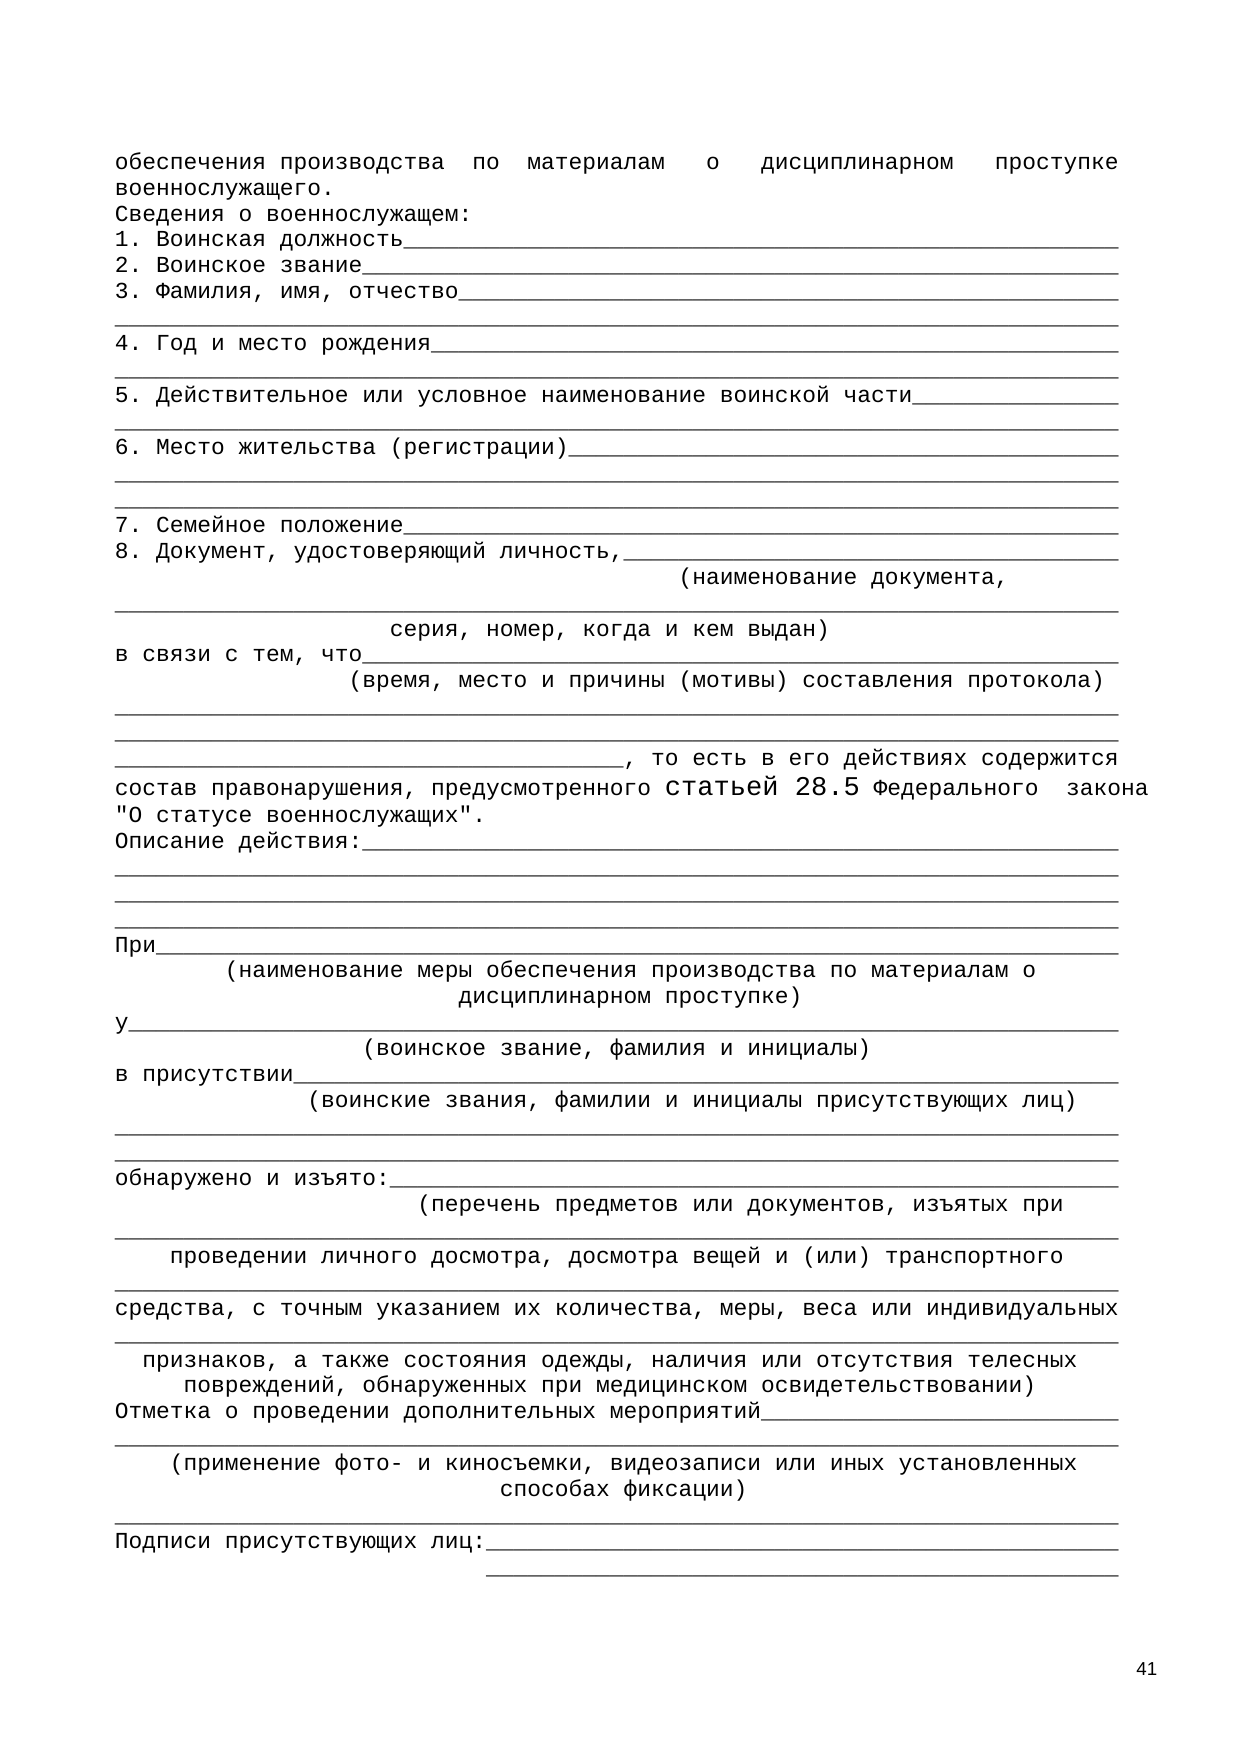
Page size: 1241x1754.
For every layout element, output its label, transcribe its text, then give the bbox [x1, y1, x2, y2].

text _________________________________________________________________________ [114, 855, 1157, 881]
text 4. Год и место рождения__________________________________________________ [114, 332, 1157, 357]
text способах фиксации) [114, 1478, 1157, 1503]
text (перечень предметов или документов, изъятых при [114, 1192, 1157, 1218]
text серия, номер, когда и кем выдан) [114, 617, 1157, 643]
text _________________________________________________________________________ [114, 591, 1157, 617]
text _________________________________________________________________________ [114, 881, 1157, 907]
text _________________________________________________________________________ [114, 409, 1157, 435]
text _________________________________________________________________________ [114, 695, 1157, 721]
text 3. Фамилия, имя, отчество________________________________________________ [114, 280, 1157, 306]
text в связи с тем, что_______________________________________________________ [114, 643, 1157, 669]
text 5. Действительное или условное наименование воинской части_______________ [114, 383, 1157, 409]
text признаков, а также состояния одежды, наличия или отсутствия телесных [114, 1348, 1157, 1374]
text Сведения о военнослужащем: [114, 202, 1157, 228]
text _________________________________________________________________________ [114, 1322, 1157, 1348]
text При______________________________________________________________________ [114, 933, 1157, 959]
text повреждений, обнаруженных при медицинском освидетельствовании) [114, 1374, 1157, 1400]
text Описание действия:_______________________________________________________ [114, 829, 1157, 855]
text _________________________________________________________________________ [114, 1218, 1157, 1244]
text _________________________________________________________________________ [114, 461, 1157, 487]
text 2. Воинское звание_______________________________________________________ [114, 254, 1157, 280]
text у________________________________________________________________________ [114, 1011, 1157, 1037]
text 6. Место жительства (регистрации)________________________________________ [114, 435, 1157, 461]
text _________________________________________________________________________ [114, 357, 1157, 383]
text Подписи присутствующих лиц:______________________________________________ [114, 1529, 1157, 1555]
text состав правонарушения, предусмотренного статьей 28.5 Федерального закона [114, 772, 1157, 803]
text (применение фото- и киносъемки, видеозаписи или иных установленных [114, 1452, 1157, 1478]
text (наименование меры обеспечения производства по материалам о [114, 959, 1157, 985]
text 8. Документ, удостоверяющий личность,____________________________________ [114, 539, 1157, 565]
text _________________________________________________________________________ [114, 487, 1157, 513]
text _________________________________________________________________________ [114, 1114, 1157, 1140]
text _____________________________________, то есть в его действиях содержится [114, 747, 1157, 772]
text проведении личного досмотра, досмотра вещей и (или) транспортного [114, 1244, 1157, 1270]
text в присутствии____________________________________________________________ [114, 1063, 1157, 1088]
text (воинские звания, фамилии и инициалы присутствующих лиц) [114, 1088, 1157, 1114]
text _________________________________________________________________________ [114, 1140, 1157, 1166]
text (воинское звание, фамилия и инициалы) [114, 1037, 1157, 1063]
text _________________________________________________________________________ [114, 1426, 1157, 1452]
text средства, с точным указанием их количества, меры, веса или индивидуальных [114, 1296, 1157, 1322]
text "О статусе военнослужащих". [114, 803, 1157, 829]
text _________________________________________________________________________ [114, 1270, 1157, 1296]
text военнослужащего. [114, 176, 1157, 202]
text Отметка о проведении дополнительных мероприятий__________________________ [114, 1400, 1157, 1426]
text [114, 1503, 1157, 1529]
text обеспечения производства по материалам о дисциплинарном проступке [114, 150, 1157, 176]
text _________________________________________________________________________ [114, 721, 1157, 747]
text _________________________________________________________________________ [114, 306, 1157, 332]
text 1. Воинская должность____________________________________________________ [114, 228, 1157, 254]
text 7. Семейное положение____________________________________________________ [114, 513, 1157, 539]
text _________________________________________________________________________ [114, 907, 1157, 933]
text (наименование документа, [114, 565, 1157, 591]
text дисциплинарном проступке) [114, 985, 1157, 1011]
text ______________________________________________ [114, 1555, 1157, 1581]
text обнаружено и изъято:_____________________________________________________ [114, 1166, 1157, 1192]
text (время, место и причины (мотивы) составления протокола) [114, 669, 1157, 695]
